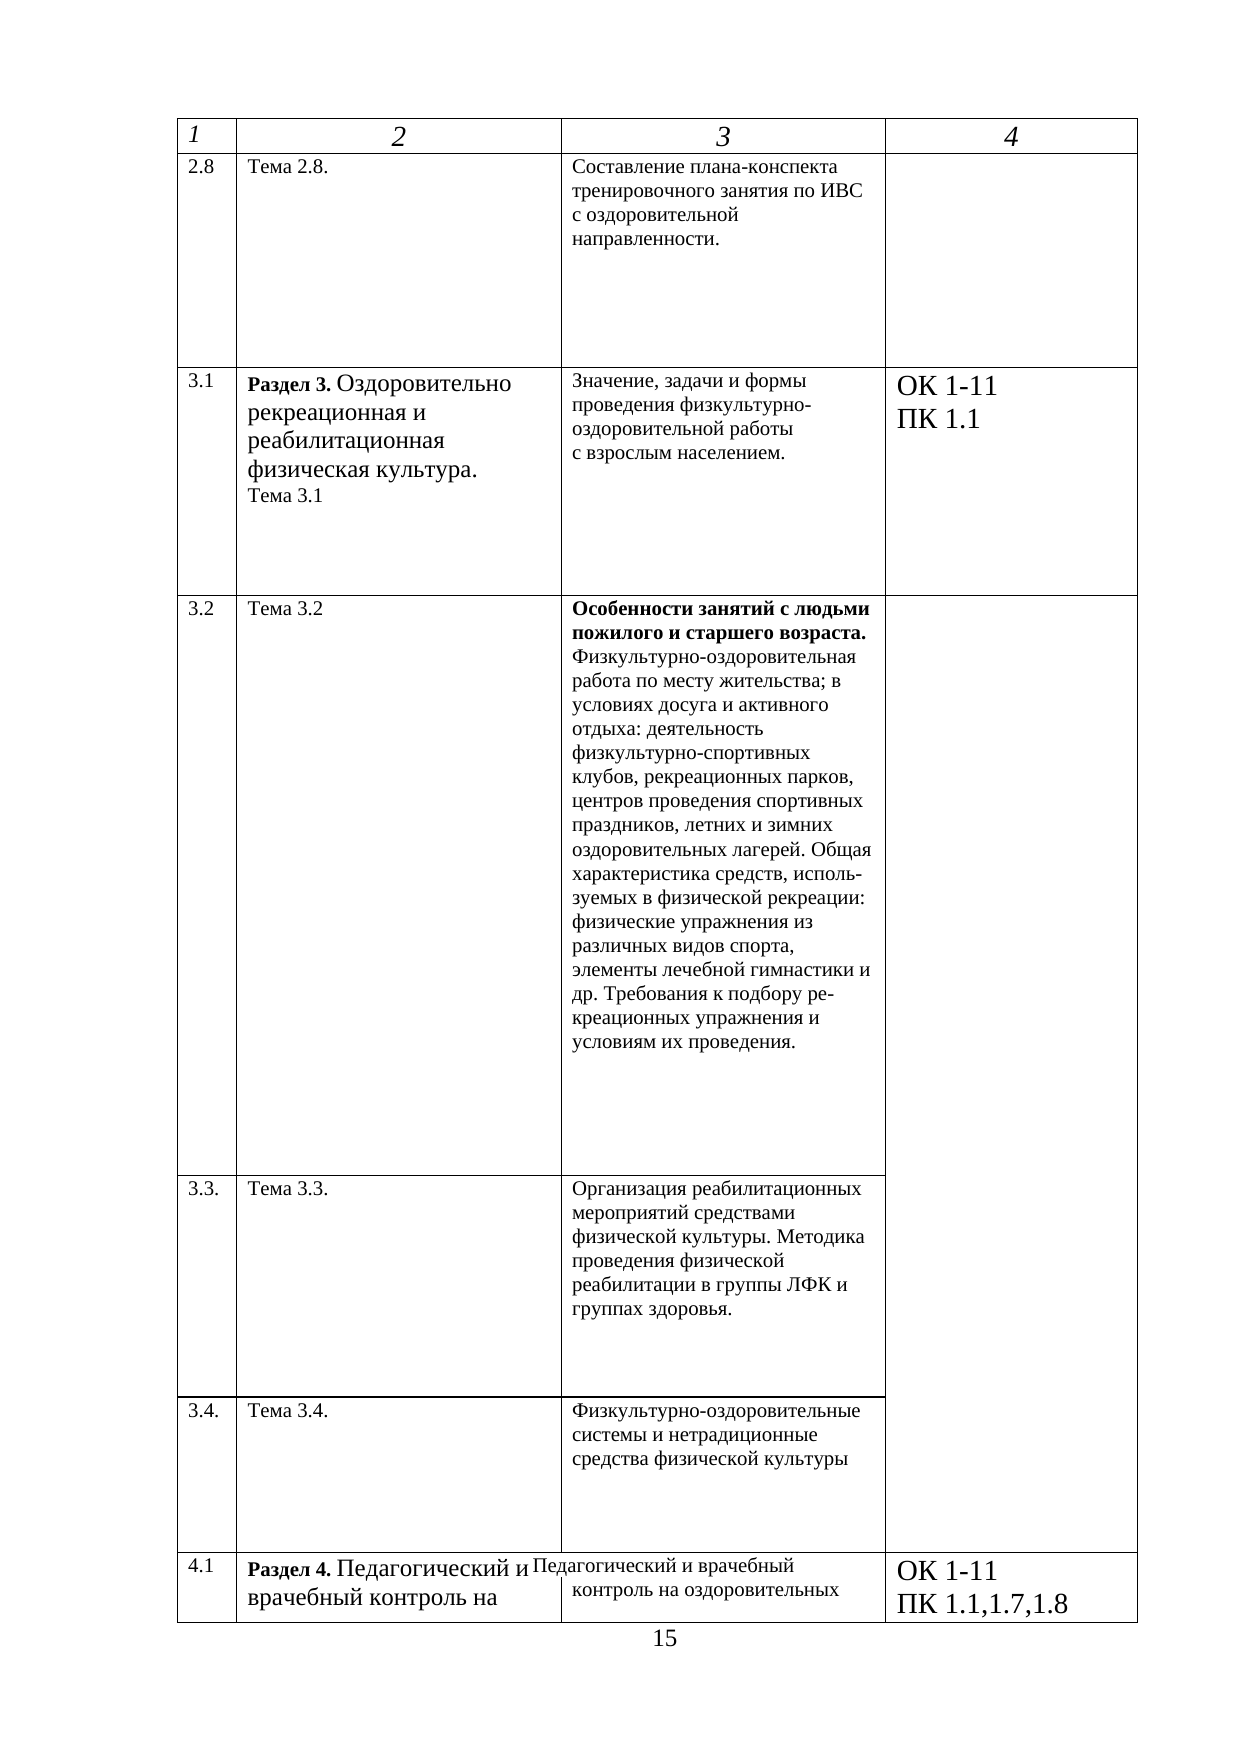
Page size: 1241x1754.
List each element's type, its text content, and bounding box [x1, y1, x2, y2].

table_cell 2.8 [178, 154, 236, 367]
table_cell Тема 3.4. [237, 1398, 561, 1552]
table_cell 3.4. [178, 1398, 236, 1552]
table_cell Особенности занятий с людьми пожилого и старшего возраста. Физкультурно-оздоровительная работа по месту жительства; в условиях досуга и активного отдыха: деятельность физкультурно-спортивных клубов, рекреационных парков, центров проведения спортивных праздников, летних и зимних оздоровительных лагерей. Общая характеристика средств, используемых в физической рекреации: физические упражнения из различных видов спорта, элементы лечебной гимнастики и др. Требования к подбору рекреационных упражнения и условиям их проведения. [562, 596, 885, 1174]
table_header 4 [886, 119, 1137, 153]
table_cell Раздел 3. Оздоровительно рекреационная и реабилитационная физическая культура. Тема 3.1 [237, 368, 561, 595]
table_cell Организация реабилитационных мероприятий средствами физической культуры. Методика проведения физической реабилитации в группы ЛФК и группах здоровья. [562, 1176, 885, 1396]
table_cell Составление плана-конспекта тренировочного занятия по ИВС с оздоровительной направленности. [562, 154, 885, 367]
table_cell 4.1 [178, 1553, 236, 1622]
table_cell Значение, задачи и формы проведения физкультурно-оздоровительной работы с взрослым населением. [562, 368, 885, 595]
table_cell Физкультурно-оздоровительные системы и нетрадиционные средства физической культуры [562, 1398, 885, 1552]
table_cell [237, 1553, 561, 1622]
table_cell ОК 1-11 ПК 1.1,1.7,1.8 [886, 1553, 1137, 1622]
table_cell Тема 3.2 [237, 596, 561, 1174]
table_cell 3.2 [178, 596, 236, 1174]
table_header 1 [178, 119, 236, 153]
table_cell 3.3. [178, 1176, 236, 1396]
table_header 3 [562, 119, 885, 153]
table_cell ОК 1-11 ПК 1.1 [886, 368, 1137, 595]
table_cell [886, 596, 1137, 1552]
table_cell Тема 2.8. [237, 154, 561, 367]
table_cell Тема 3.3. [237, 1176, 561, 1396]
table_cell 3.1 [178, 368, 236, 595]
table_header 2 [237, 119, 561, 153]
